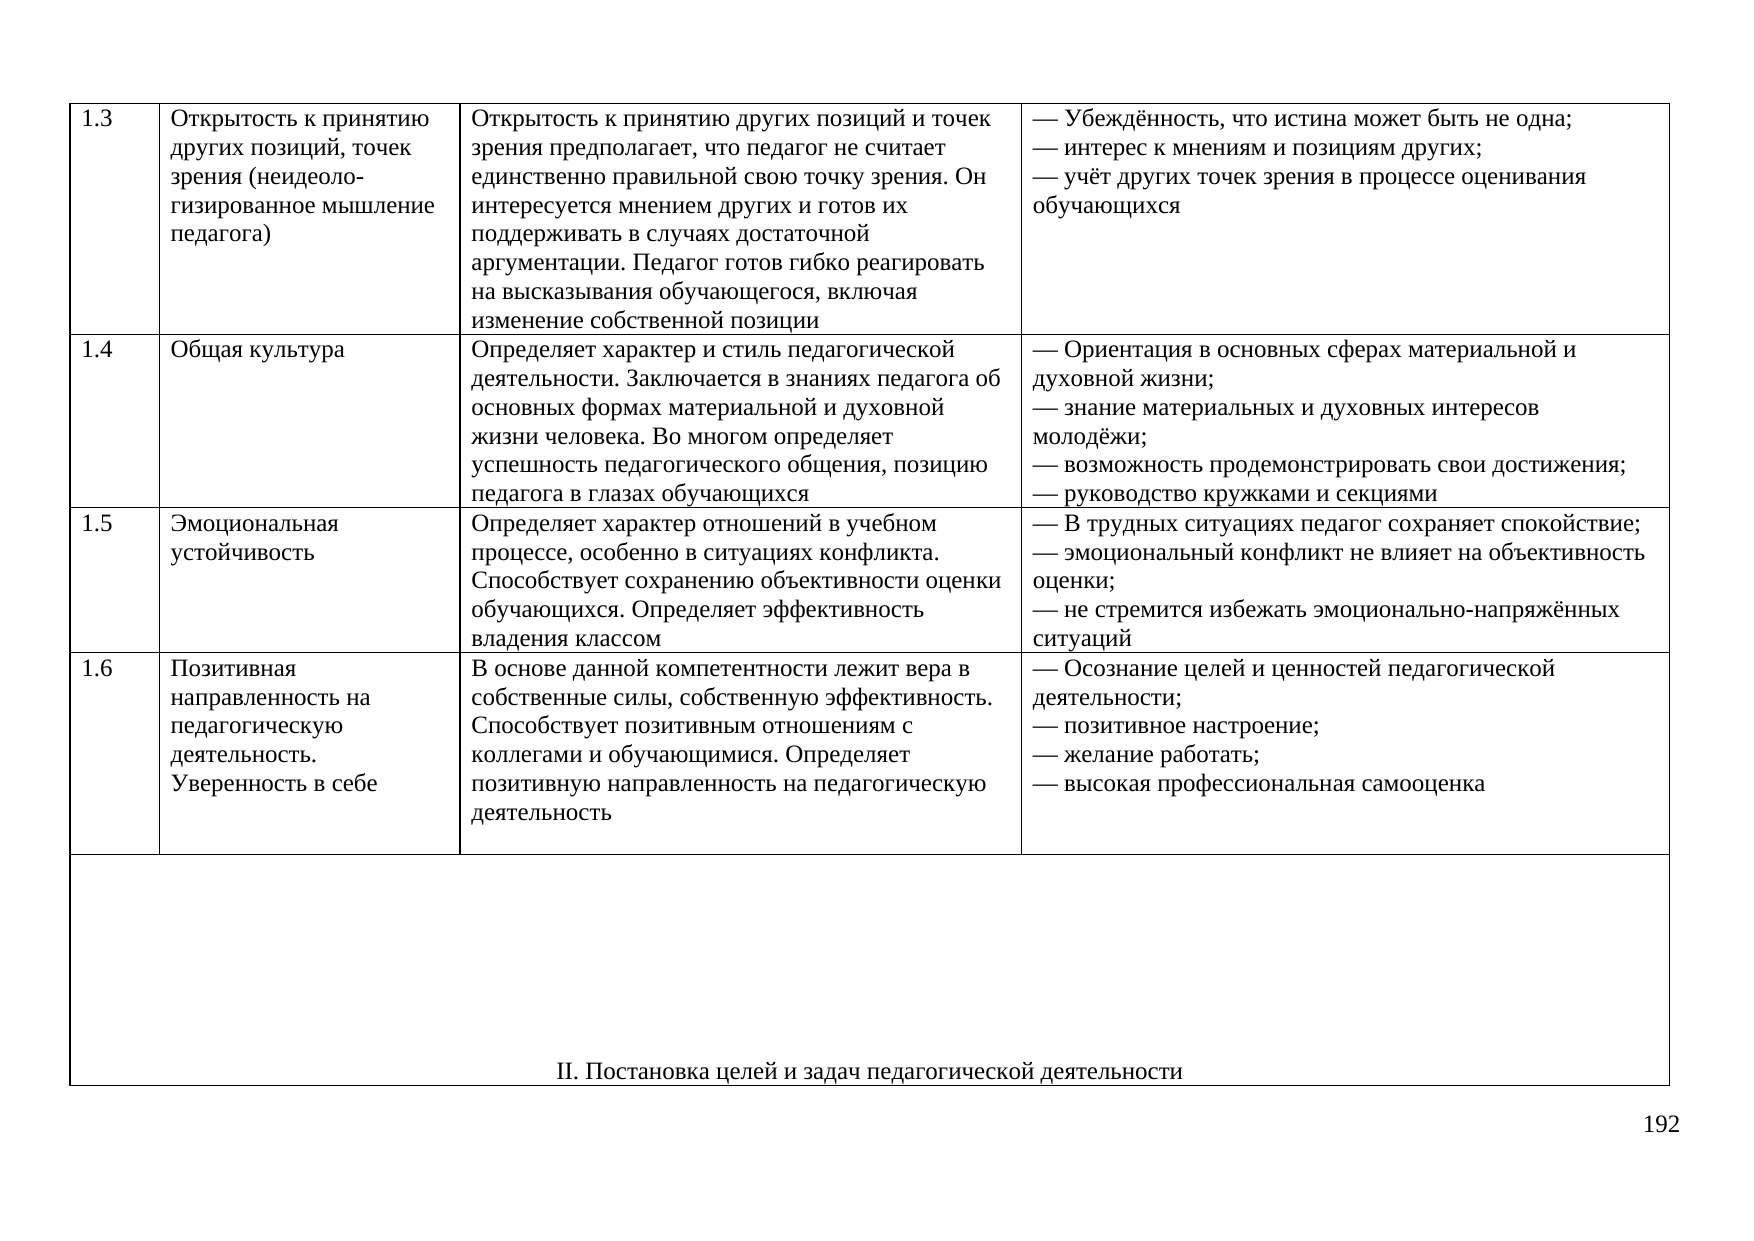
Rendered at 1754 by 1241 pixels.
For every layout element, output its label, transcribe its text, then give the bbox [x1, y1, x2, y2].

table_cell — В трудных ситуациях педагог сохраняет спокойствие; — эмоциональный конфликт не влияет на объективность оценки; — не стремится избежать эмоционально-напряжённых ситуаций [1022, 508, 1669, 652]
table_cell 1.4 [71, 335, 159, 507]
table_cell Эмоциональная устойчивость [160, 508, 459, 652]
table_cell Определяет характер и стиль педагогической деятельности. Заключается в знаниях педагога об основных формах материальной и духовной жизни человека. Во многом определяет успешность педагогического общения, позицию педагога в глазах обучающихся [461, 335, 1021, 507]
table_cell Позитивная направленность на педагогическую деятельность. Уверенность в себе [160, 653, 459, 854]
table_cell 1.5 [71, 508, 159, 652]
table_cell Открытость к принятию других позиций, точек зрения (неидеоло-гизированное мышление педагога) [160, 104, 459, 333]
table_cell 1.6 [71, 653, 159, 854]
table_cell Определяет характер отношений в учебном процессе, особенно в ситуациях конфликта. Способствует сохранению объективности оценки обучающихся. Определяет эффективность владения классом [461, 508, 1021, 652]
table_cell — Ориентация в основных сферах материальной и духовной жизни; — знание материальных и духовных интересов молодёжи; — возможность продемонстрировать свои достижения; — руководство кружками и секциями [1022, 335, 1669, 507]
table_cell — Убеждённость, что истина может быть не одна; — интерес к мнениям и позициям других; — учёт других точек зрения в процессе оценивания обучающихся [1022, 104, 1669, 333]
table_cell Общая культура [160, 335, 459, 507]
table_cell II. Постановка целей и задач педагогической деятельности [71, 855, 1669, 1085]
table_cell — Осознание целей и ценностей педагогической деятельности; — позитивное настроение; — желание работать; — высокая профессиональная самооценка [1022, 653, 1669, 854]
table_cell 1.3 [71, 104, 159, 333]
table_cell В основе данной компетентности лежит вера в собственные силы, собственную эффективность. Способствует позитивным отношениям с коллегами и обучающимися. Определяет позитивную направленность на педагогическую деятельность [461, 653, 1021, 854]
table_cell Открытость к принятию других позиций и точек зрения предполагает, что педагог не считает единственно правильной свою точку зрения. Он интересуется мнением других и готов их поддерживать в случаях достаточной аргументации. Педагог готов гибко реагировать на высказывания обучающегося, включая изменение собственной позиции [461, 104, 1021, 333]
